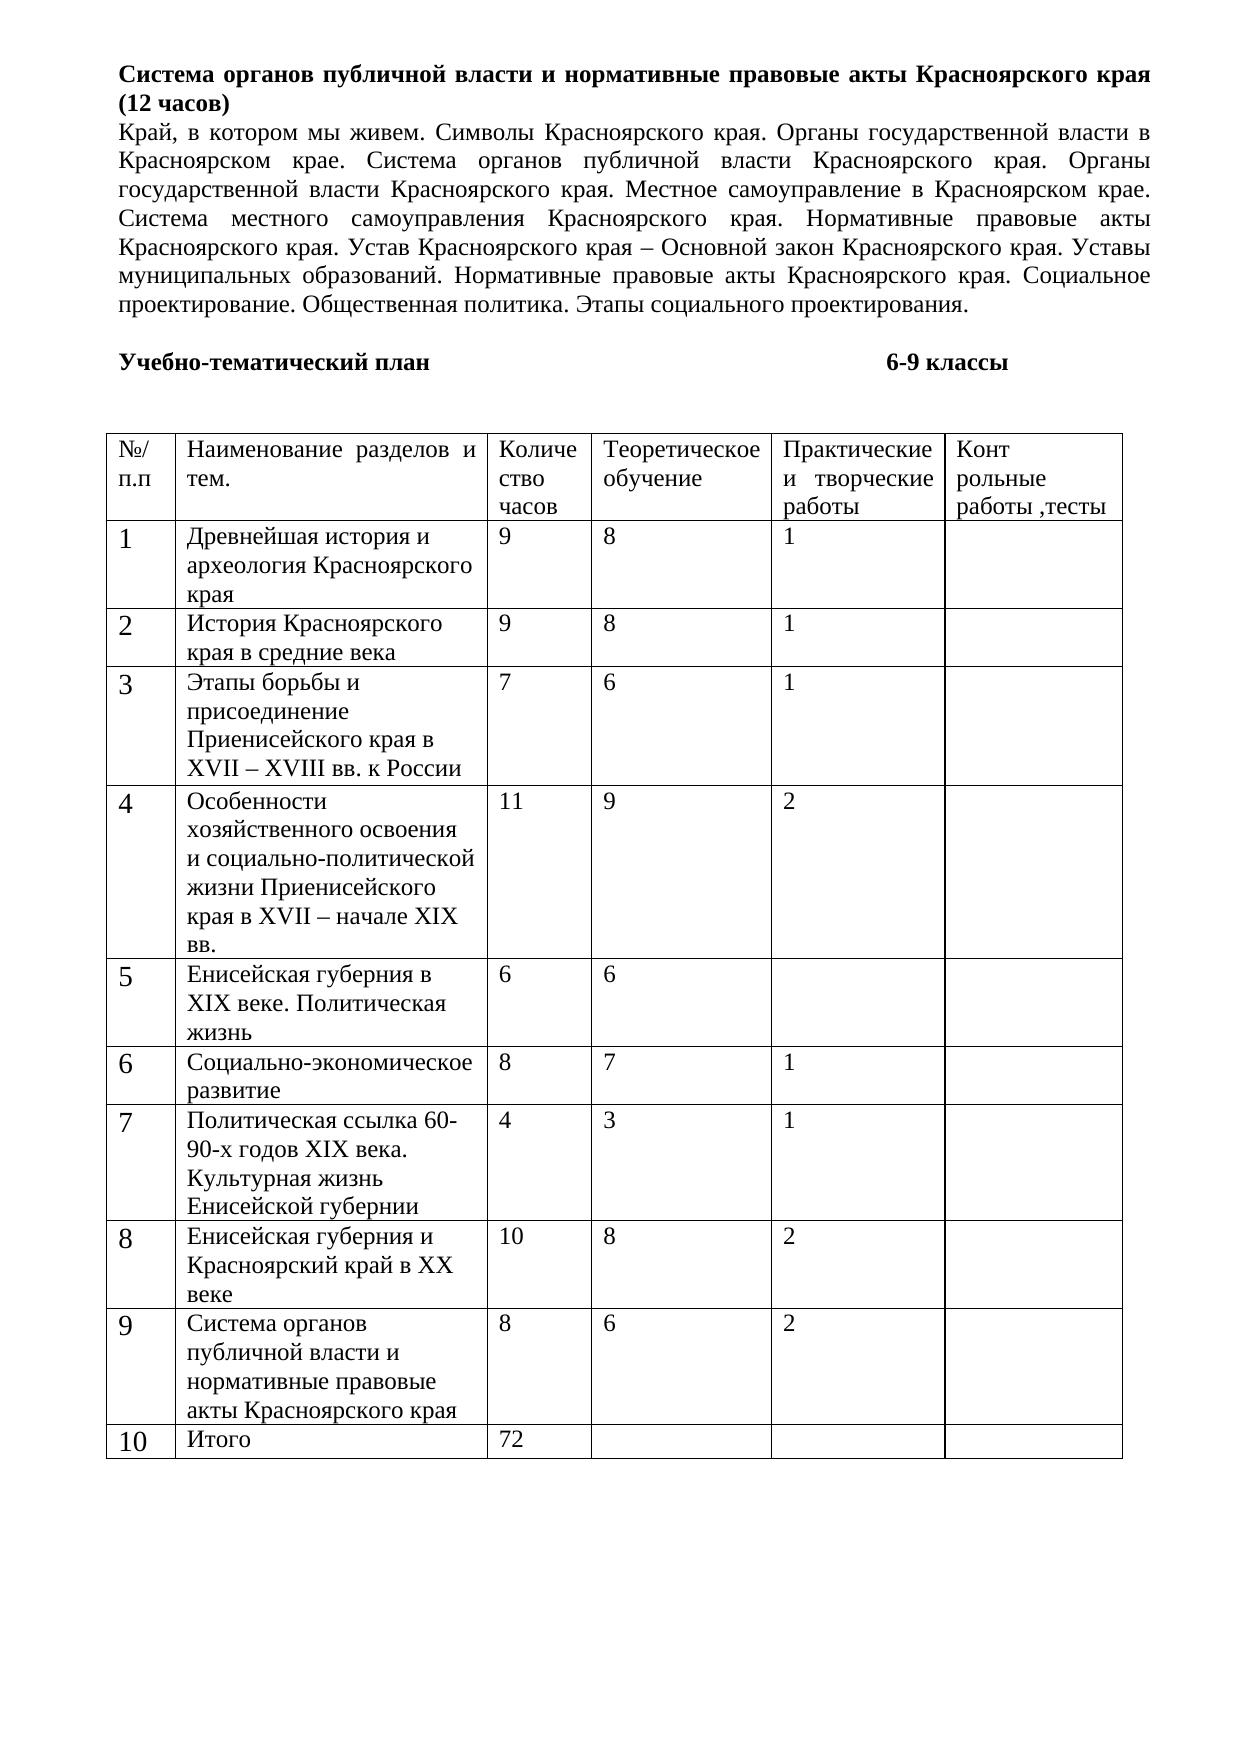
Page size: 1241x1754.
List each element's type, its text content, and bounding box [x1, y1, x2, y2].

table_cell 9 [592, 786, 771, 958]
table_cell 4 [107, 786, 175, 958]
table_cell Система органов публичной власти и нормативные правовые акты Красноярского края [176, 1309, 487, 1423]
table_cell 1 [772, 1047, 944, 1104]
text Система органов публичной власти и нормативные правовые акты Красноярского края (12 часов) [118, 59, 1152, 117]
table_cell 2 [772, 1309, 944, 1423]
table_cell Этапы борьбы и присоединение Приенисейского края в XVII – XVIII вв. к России [176, 667, 487, 785]
table_cell 8 [592, 1221, 771, 1307]
table_cell [946, 786, 1122, 958]
table_cell [772, 1425, 944, 1458]
table_cell 1 [772, 521, 944, 607]
table_cell 2 [772, 786, 944, 958]
table_cell [946, 521, 1122, 607]
table_cell 7 [107, 1105, 175, 1220]
table_cell 6 [592, 1309, 771, 1423]
table_cell 9 [107, 1309, 175, 1423]
table_cell 6 [107, 1047, 175, 1104]
table_cell 9 [488, 521, 591, 607]
table_header Конт рольные работы ,тесты [946, 434, 1122, 520]
table_cell [946, 959, 1122, 1046]
table_cell 8 [107, 1221, 175, 1307]
table_cell [946, 1047, 1122, 1104]
table_cell 8 [592, 609, 771, 666]
table_cell 7 [488, 667, 591, 785]
table_cell Древнейшая история и археология Красноярского края [176, 521, 487, 607]
table_cell Особенности хозяйственного освоения и социально-политической жизни Приенисейского края в XVII – начале XIX вв. [176, 786, 487, 958]
table_cell 1 [772, 667, 944, 785]
table_cell [946, 667, 1122, 785]
table_cell [946, 609, 1122, 666]
table_header Наименование разделов и тем. [176, 434, 487, 520]
table_cell 2 [772, 1221, 944, 1307]
table_cell 4 [488, 1105, 591, 1220]
table_cell 6 [592, 667, 771, 785]
table_cell 5 [107, 959, 175, 1046]
table_cell 8 [488, 1047, 591, 1104]
table_cell 11 [488, 786, 591, 958]
table_cell [946, 1105, 1122, 1220]
table_cell Енисейская губерния и Красноярский край в ХХ веке [176, 1221, 487, 1307]
table_cell 2 [107, 609, 175, 666]
table_cell 6 [592, 959, 771, 1046]
table_cell 9 [488, 609, 591, 666]
table_cell История Красноярского края в средние века [176, 609, 487, 666]
table_header Теоретическое обучение [592, 434, 771, 520]
table_header Практические и творческие работы [772, 434, 944, 520]
table_cell 3 [107, 667, 175, 785]
table_cell 10 [488, 1221, 591, 1307]
table_cell [592, 1425, 771, 1458]
table_cell 7 [592, 1047, 771, 1104]
table_cell 8 [592, 521, 771, 607]
table_cell Енисейская губерния в ХIХ веке. Политическая жизнь [176, 959, 487, 1046]
table_cell [946, 1221, 1122, 1307]
table_cell 3 [592, 1105, 771, 1220]
table_cell [772, 959, 944, 1046]
table_header №/ п.п [107, 434, 175, 520]
table_cell 6 [488, 959, 591, 1046]
table_cell Социально-экономическое развитие [176, 1047, 487, 1104]
table_cell Политическая ссылка 60-90-х годов XIX века. Культурная жизнь Енисейской губернии [176, 1105, 487, 1220]
table_cell 10 [107, 1425, 175, 1458]
text Учебно-тематический план 6-9 классы [118, 347, 1152, 375]
table_cell Итого [176, 1425, 487, 1458]
table_cell [946, 1309, 1122, 1423]
table_cell 1 [772, 609, 944, 666]
table_cell 8 [488, 1309, 591, 1423]
text Край, в котором мы живем. Символы Красноярского края. Органы государственной власти в Красноярском крае. Система органов публичной власти Красноярского края. Органы государственной власти Красноярского края. Местное самоуправление в Красноярском крае. Система местного самоуправления Красноярского края. Нормативные правовые акты Красноярского края. Устав Красноярского края – Основной закон Красноярского края. Уставы муниципальных образований. Нормативные правовые акты Красноярского края. Социальное проектирование. Общественная политика. Этапы социального проектирования. [118, 117, 1152, 318]
table_cell 1 [107, 521, 175, 607]
table_cell 1 [772, 1105, 944, 1220]
table_header Количество часов [488, 434, 591, 520]
table_cell 72 [488, 1425, 591, 1458]
table_cell [946, 1425, 1122, 1458]
